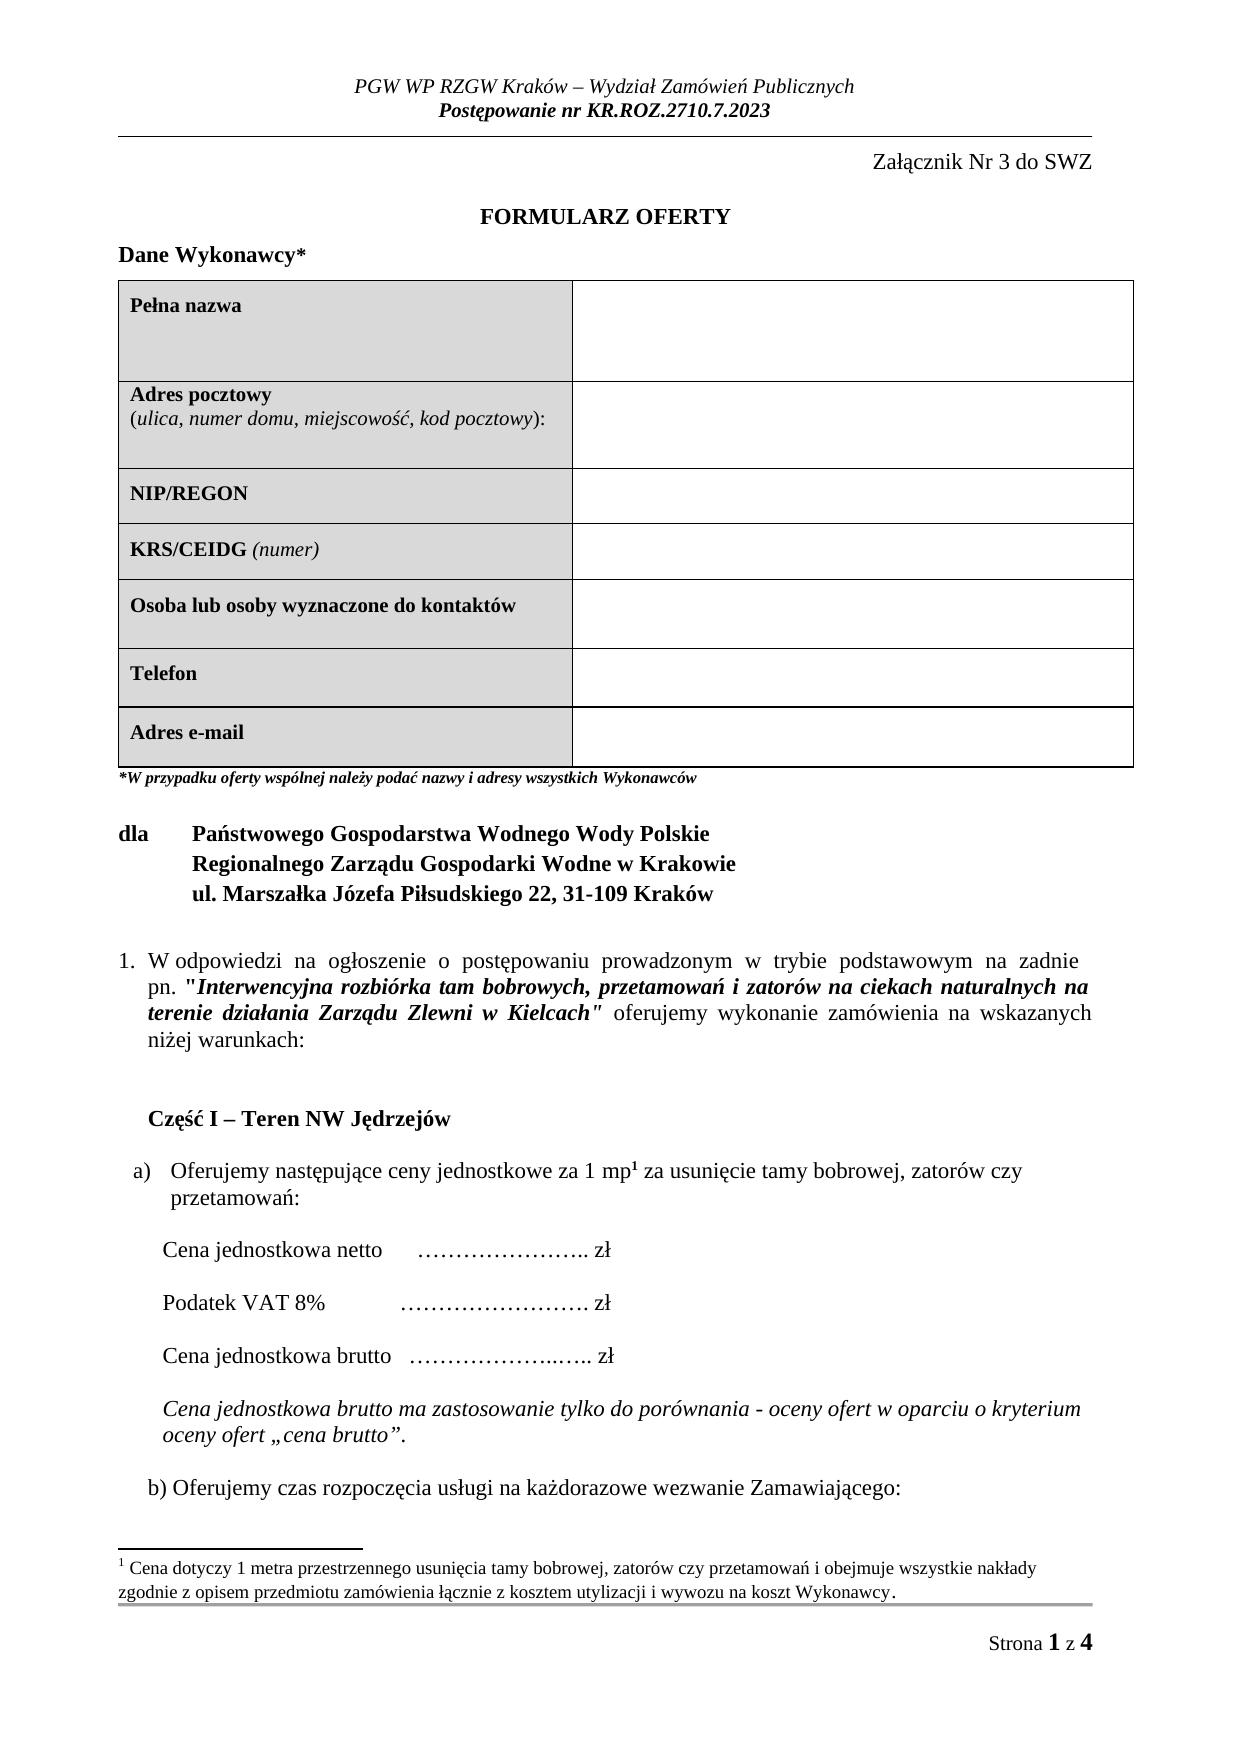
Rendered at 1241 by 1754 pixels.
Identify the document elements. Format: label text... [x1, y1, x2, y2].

table_cell [573, 708, 1133, 766]
table_cell [573, 524, 1133, 579]
table_cell [573, 649, 1133, 706]
table_cell [573, 382, 1133, 468]
table_cell NIP/REGON [119, 469, 572, 523]
text Regionalnego Zarządu Gospodarki Wodne w Krakowie [118, 850, 1092, 876]
text ul. Marszałka Józefa Piłsudskiego 22, 31-109 Kraków [118, 880, 1092, 906]
text Cena jednostkowa netto ………………….. zł [162, 1237, 1092, 1263]
list Oferujemy następujące ceny jednostkowe za 1 mp za usunięcie tamy bobrowej, zatorów czy przetamowań: [133, 1157, 1092, 1210]
text Załącznik Nr 3 do SWZ [118, 148, 1092, 174]
table_cell Telefon [119, 649, 572, 706]
table_cell Osoba lub osoby wyznaczone do kontaktów [119, 580, 572, 648]
text Dane Wykonawcy* [118, 241, 1092, 268]
text Cena jednostkowa brutto ma zastosowanie tylko do porównania - oceny ofert w oparciu o kryterium oceny ofert „cena brutto”. [162, 1395, 1092, 1447]
table_header [573, 281, 1133, 381]
table_cell [573, 469, 1133, 523]
text Część I – Teren NW Jędrzejów [148, 1105, 1092, 1131]
table_cell [573, 580, 1133, 648]
text Cena jednostkowa brutto ………………..….. zł [162, 1342, 1092, 1368]
table_header Pełna nazwa [119, 281, 572, 381]
text FORMULARZ OFERTY [118, 203, 1092, 229]
text *W przypadku oferty wspólnej należy podać nazwy i adresy wszystkich Wykonawców [118, 768, 1092, 787]
table_cell KRS/CEIDG (numer) [119, 524, 572, 579]
text b) Oferujemy czas rozpoczęcia usługi na każdorazowe wezwanie Zamawiającego: [148, 1474, 1092, 1500]
list W odpowiedzi na ogłoszenie o postępowaniu prowadzonym w trybie podstawowym na zadnie pn. "Interwencyjna rozbiórka tam bobrowych, przetamowań i zatorów na ciekach naturalnych na terenie działania Zarządu Zlewni w Kielcach" oferujemy wykonanie zamówienia na wskazanych niżej warunkach: [118, 947, 1092, 1052]
text dla Państwowego Gospodarstwa Wodnego Wody Polskie [118, 819, 1092, 846]
table_cell Adres e-mail [119, 708, 572, 766]
table_cell Adres pocztowy (ulica, numer domu, miejscowość, kod pocztowy): [119, 382, 572, 468]
text Podatek VAT 8% ……………………. zł [162, 1289, 1092, 1316]
